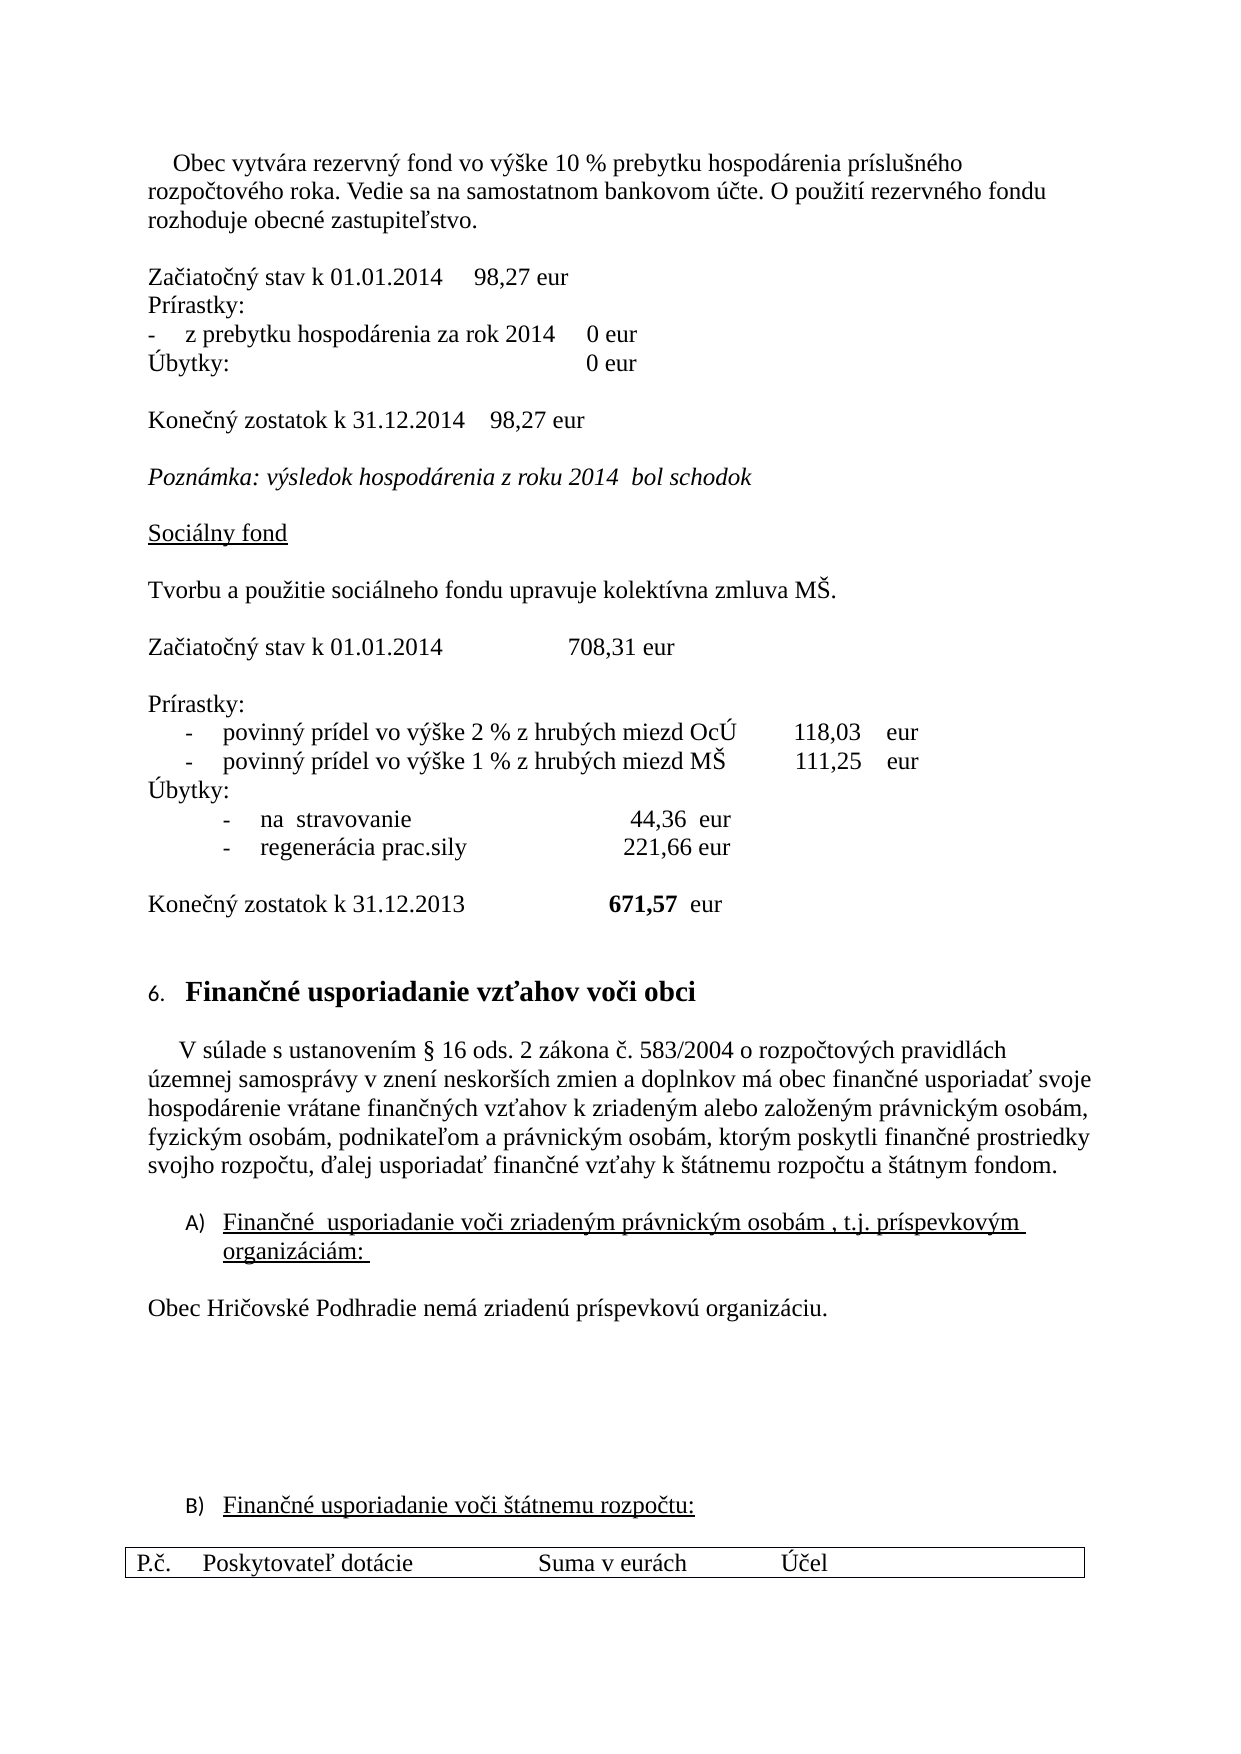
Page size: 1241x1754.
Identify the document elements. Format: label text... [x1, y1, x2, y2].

text Konečný zostatok k 31.12.2014 98,27 eur [148, 405, 1093, 434]
text Konečný zostatok k 31.12.2013 671,57 eur [148, 889, 1093, 918]
list povinný prídel vo výške 2 % z hrubých miezd OcÚ 118,03 eur [185, 717, 1093, 746]
list z prebytku hospodárenia za rok 2014 0 eur [148, 319, 1093, 348]
text Tvorbu a použitie sociálneho fondu upravuje kolektívna zmluva MŠ. [148, 575, 1093, 604]
text Začiatočný stav k 01.01.2014 708,31 eur [148, 632, 1093, 661]
text Úbytky: 0 eur [148, 348, 1093, 377]
list Finančné usporiadanie vzťahov voči obci [148, 974, 1093, 1008]
text V súlade s ustanovením § 16 ods. 2 zákona č. 583/2004 o rozpočtových pravidlách územnej samosprávy v znení neskorších zmien a doplnkov má obec finančné usporiadať svoje hospodárenie vrátane finančných vzťahov k zriadeným alebo založeným právnickým osobám, fyzickým osobám, podnikateľom a právnickým osobám, ktorým poskytli finančné prostriedky svojho rozpočtu, ďalej usporiadať finančné vzťahy k štátnemu rozpočtu a štátnym fondom. [148, 1036, 1093, 1179]
list regenerácia prac.sily 221,66 eur [223, 832, 1093, 861]
text Úbytky: [148, 775, 1093, 804]
list na stravovanie 44,36 eur [223, 804, 1093, 832]
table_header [126, 1548, 1084, 1577]
text Sociálny fond [148, 518, 1093, 547]
text Poznámka: výsledok hospodárenia z roku 2014 bol schodok [148, 462, 1093, 490]
text Obec vytvára rezervný fond vo výške 10 % prebytku hospodárenia príslušného rozpočtového roka. Vedie sa na samostatnom bankovom účte. O použití rezervného fondu rozhoduje obecné zastupiteľstvo. [148, 148, 1093, 234]
list povinný prídel vo výške 1 % z hrubých miezd MŠ 111,25 eur [185, 746, 1093, 775]
text Obec Hričovské Podhradie nemá zriadenú príspevkovú organizáciu. [148, 1293, 1093, 1322]
text Prírastky: [148, 689, 1093, 717]
text Začiatočný stav k 01.01.2014 98,27 eur [148, 262, 1093, 291]
list Finančné usporiadanie voči zriadeným právnickým osobám , t.j. príspevkovým organizáciám: [185, 1207, 1093, 1265]
list Finančné usporiadanie voči štátnemu rozpočtu: [185, 1490, 1093, 1519]
text Prírastky: [148, 291, 1093, 319]
